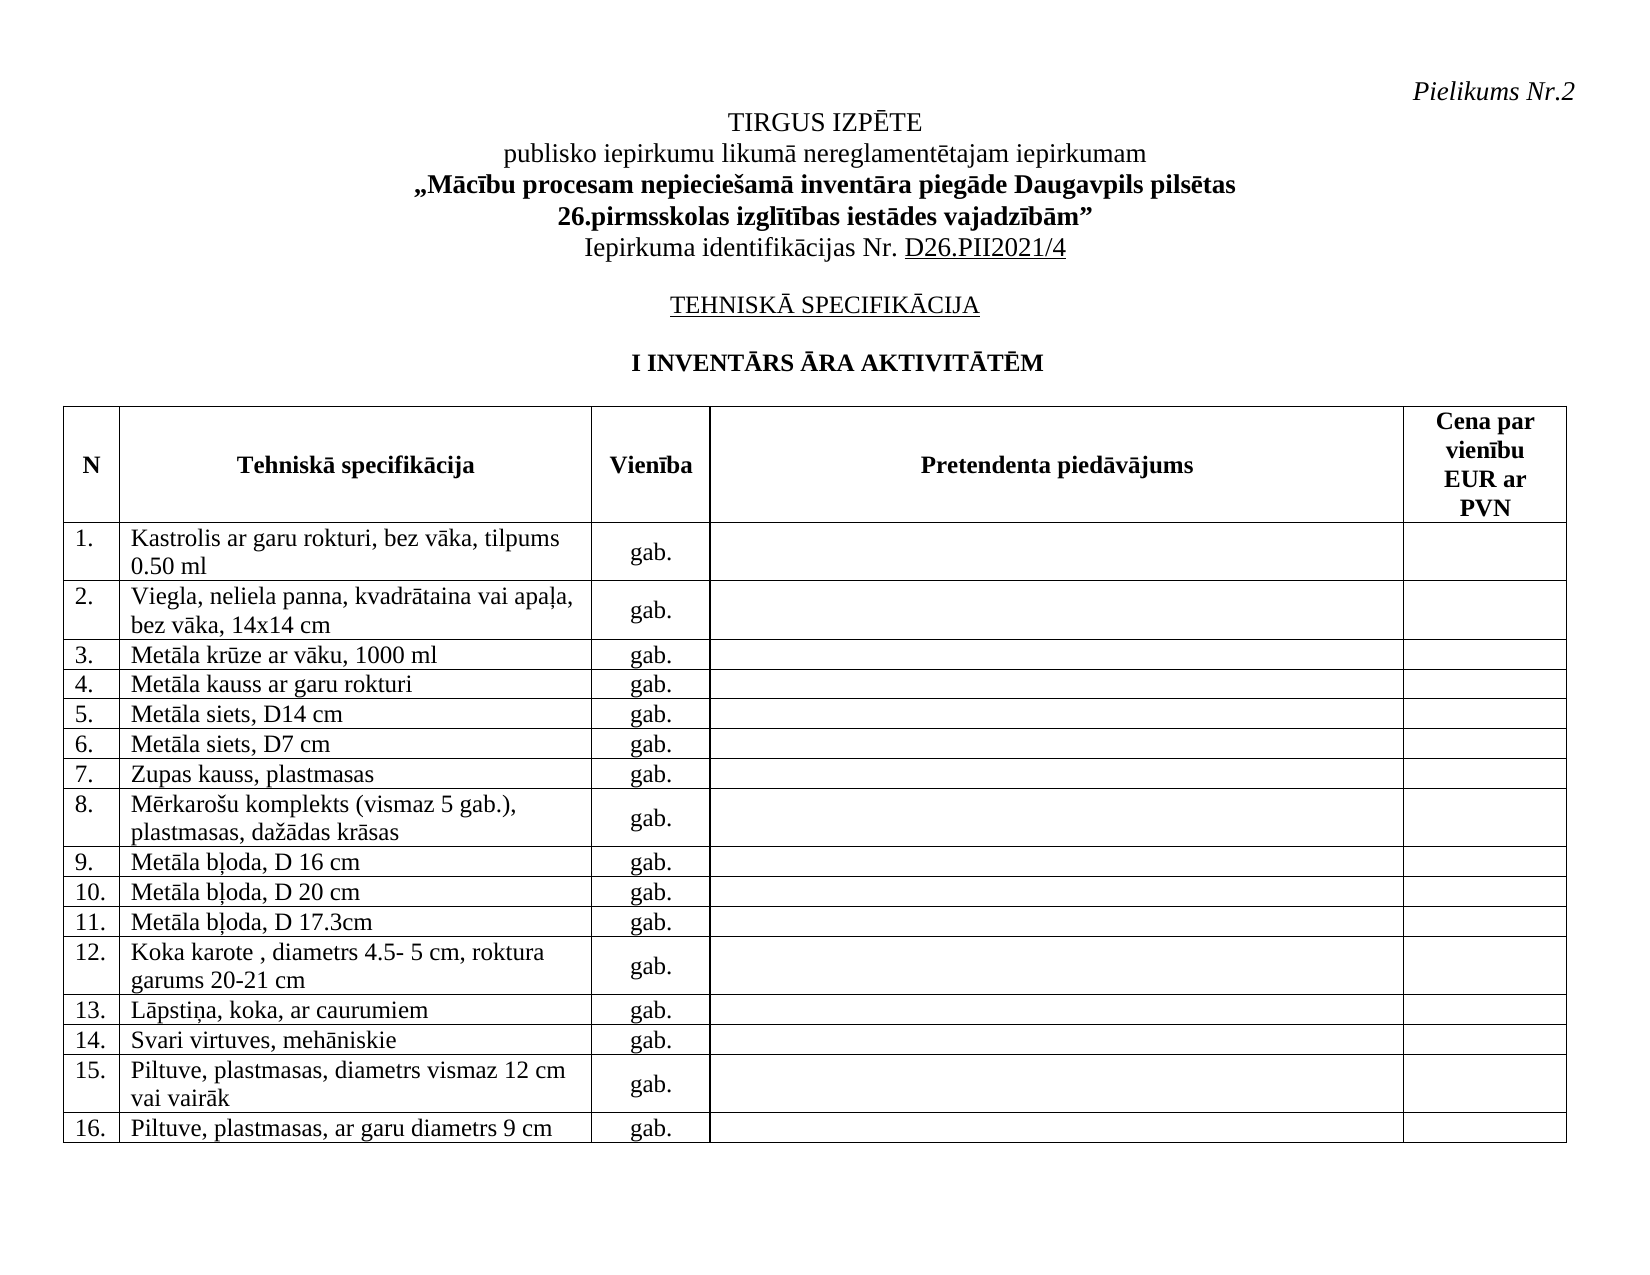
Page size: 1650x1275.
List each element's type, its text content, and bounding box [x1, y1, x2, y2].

table_cell [711, 1055, 1403, 1112]
table_cell [1404, 1055, 1566, 1112]
table_cell Zupas kauss, plastmasas [120, 759, 591, 788]
table_cell gab. [592, 581, 709, 639]
table_cell gab. [592, 670, 709, 698]
table_cell [711, 699, 1403, 728]
table_cell [1404, 995, 1566, 1024]
text Pielikums Nr.2 [75, 75, 1575, 106]
table_cell [711, 847, 1403, 876]
table_cell Metāla krūze ar vāku, 1000 ml [120, 640, 591, 668]
text I INVENTĀRS ĀRA AKTIVITĀTĒM [75, 348, 1575, 377]
text TIRGUS IZPĒTE [75, 106, 1575, 137]
table_cell gab. [592, 523, 709, 580]
table_cell [1404, 699, 1566, 728]
table_cell gab. [592, 847, 709, 876]
table_cell gab. [592, 1055, 709, 1112]
table_cell gab. [592, 1025, 709, 1054]
table_cell [64, 699, 119, 728]
table_cell [1404, 907, 1566, 936]
table_cell [64, 847, 119, 876]
table_cell [711, 581, 1403, 639]
table_cell [64, 759, 119, 788]
table_cell gab. [592, 995, 709, 1024]
table_cell gab. [592, 640, 709, 668]
table_cell [711, 1113, 1403, 1142]
table_cell [711, 789, 1403, 846]
table_cell Mērkarošu komplekts (vismaz 5 gab.), plastmasas, dažādas krāsas [120, 789, 591, 846]
table_cell [64, 1113, 119, 1142]
table_header Pretendenta piedāvājums [711, 407, 1403, 522]
text publisko iepirkumu likumā nereglamentētajam iepirkumam [75, 137, 1575, 168]
table_cell [711, 729, 1403, 758]
table_cell [1404, 937, 1566, 994]
table_cell Piltuve, plastmasas, diametrs vismaz 12 cm vai vairāk [120, 1055, 591, 1112]
table_cell Metāla kauss ar garu rokturi [120, 670, 591, 698]
table_cell [711, 640, 1403, 668]
table_cell Piltuve, plastmasas, ar garu diametrs 9 cm [120, 1113, 591, 1142]
table_cell gab. [592, 729, 709, 758]
text TEHNISKĀ SPECIFIKĀCIJA [75, 291, 1575, 319]
table_cell [64, 640, 119, 668]
table_cell [1404, 729, 1566, 758]
table_cell [64, 877, 119, 906]
table_cell Viegla, neliela panna, kvadrātaina vai apaļa, bez vāka, 14x14 cm [120, 581, 591, 639]
table_cell [1404, 759, 1566, 788]
table_cell [1404, 581, 1566, 639]
table_cell [711, 759, 1403, 788]
table_cell [711, 877, 1403, 906]
table_cell Koka karote , diametrs 4.5- 5 cm, roktura garums 20-21 cm [120, 937, 591, 994]
table_cell [1404, 847, 1566, 876]
table_cell [64, 1055, 119, 1112]
table_cell [711, 907, 1403, 936]
table_cell gab. [592, 937, 709, 994]
table_cell [64, 937, 119, 994]
table_cell Kastrolis ar garu rokturi, bez vāka, tilpums 0.50 ml [120, 523, 591, 580]
table_cell [64, 670, 119, 698]
table_cell Metāla siets, D7 cm [120, 729, 591, 758]
table_header Vienība [592, 407, 709, 522]
table_cell gab. [592, 759, 709, 788]
table_cell [711, 1025, 1403, 1054]
table_cell [1404, 523, 1566, 580]
table_cell [64, 1025, 119, 1054]
table_cell [1404, 640, 1566, 668]
table_cell [1404, 789, 1566, 846]
table_header N [64, 407, 119, 522]
text Iepirkuma identifikācijas Nr. D26.PII2021/4 [75, 231, 1575, 262]
table_cell Metāla bļoda, D 17.3cm [120, 907, 591, 936]
table_cell gab. [592, 1113, 709, 1142]
table_cell Metāla bļoda, D 16 cm [120, 847, 591, 876]
table_cell [64, 789, 119, 846]
table_cell [1404, 877, 1566, 906]
table_header Tehniskā specifikācija [120, 407, 591, 522]
table_header Cena par vienību EUR ar PVN [1404, 407, 1566, 522]
table_cell [64, 729, 119, 758]
table_cell gab. [592, 877, 709, 906]
table_cell Svari virtuves, mehāniskie [120, 1025, 591, 1054]
table_cell [64, 581, 119, 639]
text „Mācību procesam nepieciešamā inventāra piegāde Daugavpils pilsētas [75, 168, 1575, 199]
table_cell gab. [592, 907, 709, 936]
table_cell [1404, 1113, 1566, 1142]
table_cell Metāla siets, D14 cm [120, 699, 591, 728]
table_cell [64, 907, 119, 936]
text 26.pirmsskolas izglītības iestādes vajadzībām” [75, 199, 1575, 231]
table_cell Lāpstiņa, koka, ar caurumiem [120, 995, 591, 1024]
table_cell [64, 995, 119, 1024]
table_cell [711, 937, 1403, 994]
table_cell [711, 995, 1403, 1024]
table_cell gab. [592, 789, 709, 846]
table_cell [711, 670, 1403, 698]
table_cell [64, 523, 119, 580]
table_cell [1404, 670, 1566, 698]
table_cell gab. [592, 699, 709, 728]
table_cell [1404, 1025, 1566, 1054]
table_cell Metāla bļoda, D 20 cm [120, 877, 591, 906]
table_cell [711, 523, 1403, 580]
